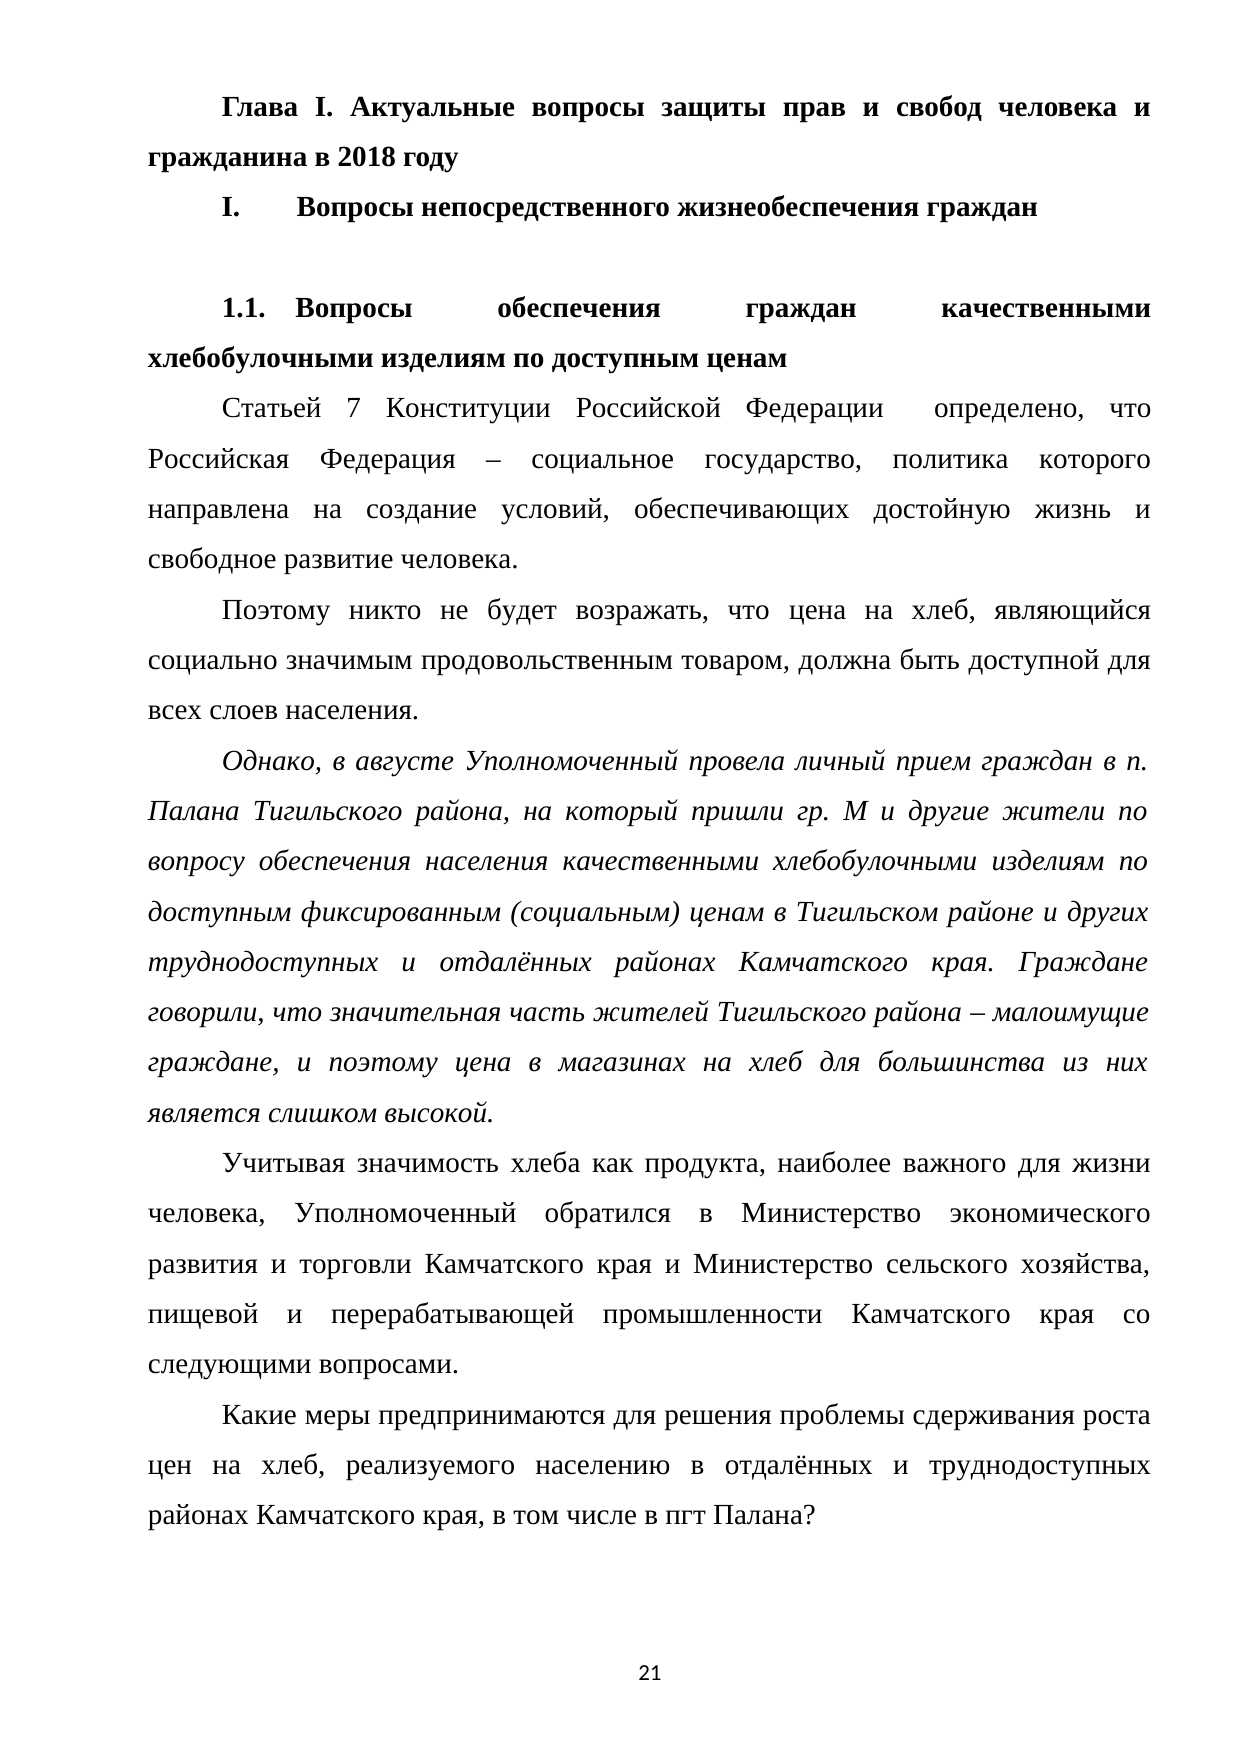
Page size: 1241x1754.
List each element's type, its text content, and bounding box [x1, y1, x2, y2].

text Статьей 7 Конституции Российской Федерации определено, что Российская Федерация – социальное государство, политика которого направлена на создание условий, обеспечивающих достойную жизнь и свободное развитие человека. [148, 391, 1152, 575]
text Однако, в августе Уполномоченный провела личный прием граждан в п. Палана Тигильского района, на который пришли гр. М и другие жители по вопросу обеспечения населения качественными хлебобулочными изделиям по доступным фиксированным (социальным) ценам в Тигильском районе и других труднодоступных и отдалённых районах Камчатского края. Граждане говорили, что значительная часть жителей Тигильского района – малоимущие граждане, и поэтому цена в магазинах на хлеб для большинства из них является слишком высокой. [148, 743, 1152, 1128]
text Какие меры предпринимаются для решения проблемы сдерживания роста цен на хлеб, реализуемого населению в отдалённых и труднодоступных районах Камчатского края, в том числе в пгт Палана? [148, 1397, 1152, 1531]
list Вопросы непосредственного жизнеобеспечения граждан [221, 189, 1152, 223]
text Глава I. Актуальные вопросы защиты прав и свобод человека и гражданина в 2018 году [148, 89, 1152, 172]
text Поэтому никто не будет возражать, что цена на хлеб, являющийся социально значимым продовольственным товаром, должна быть доступной для всех слоев населения. [148, 592, 1152, 726]
text Учитывая значимость хлеба как продукта, наиболее важного для жизни человека, Уполномоченный обратился в Министерство экономического развития и торговли Камчатского края и Министерство сельского хозяйства, пищевой и перерабатывающей промышленности Камчатского края со следующими вопросами. [148, 1145, 1152, 1380]
list Вопросы обеспечения граждан качественными хлебобулочными изделиям по доступным ценам [148, 290, 1152, 374]
